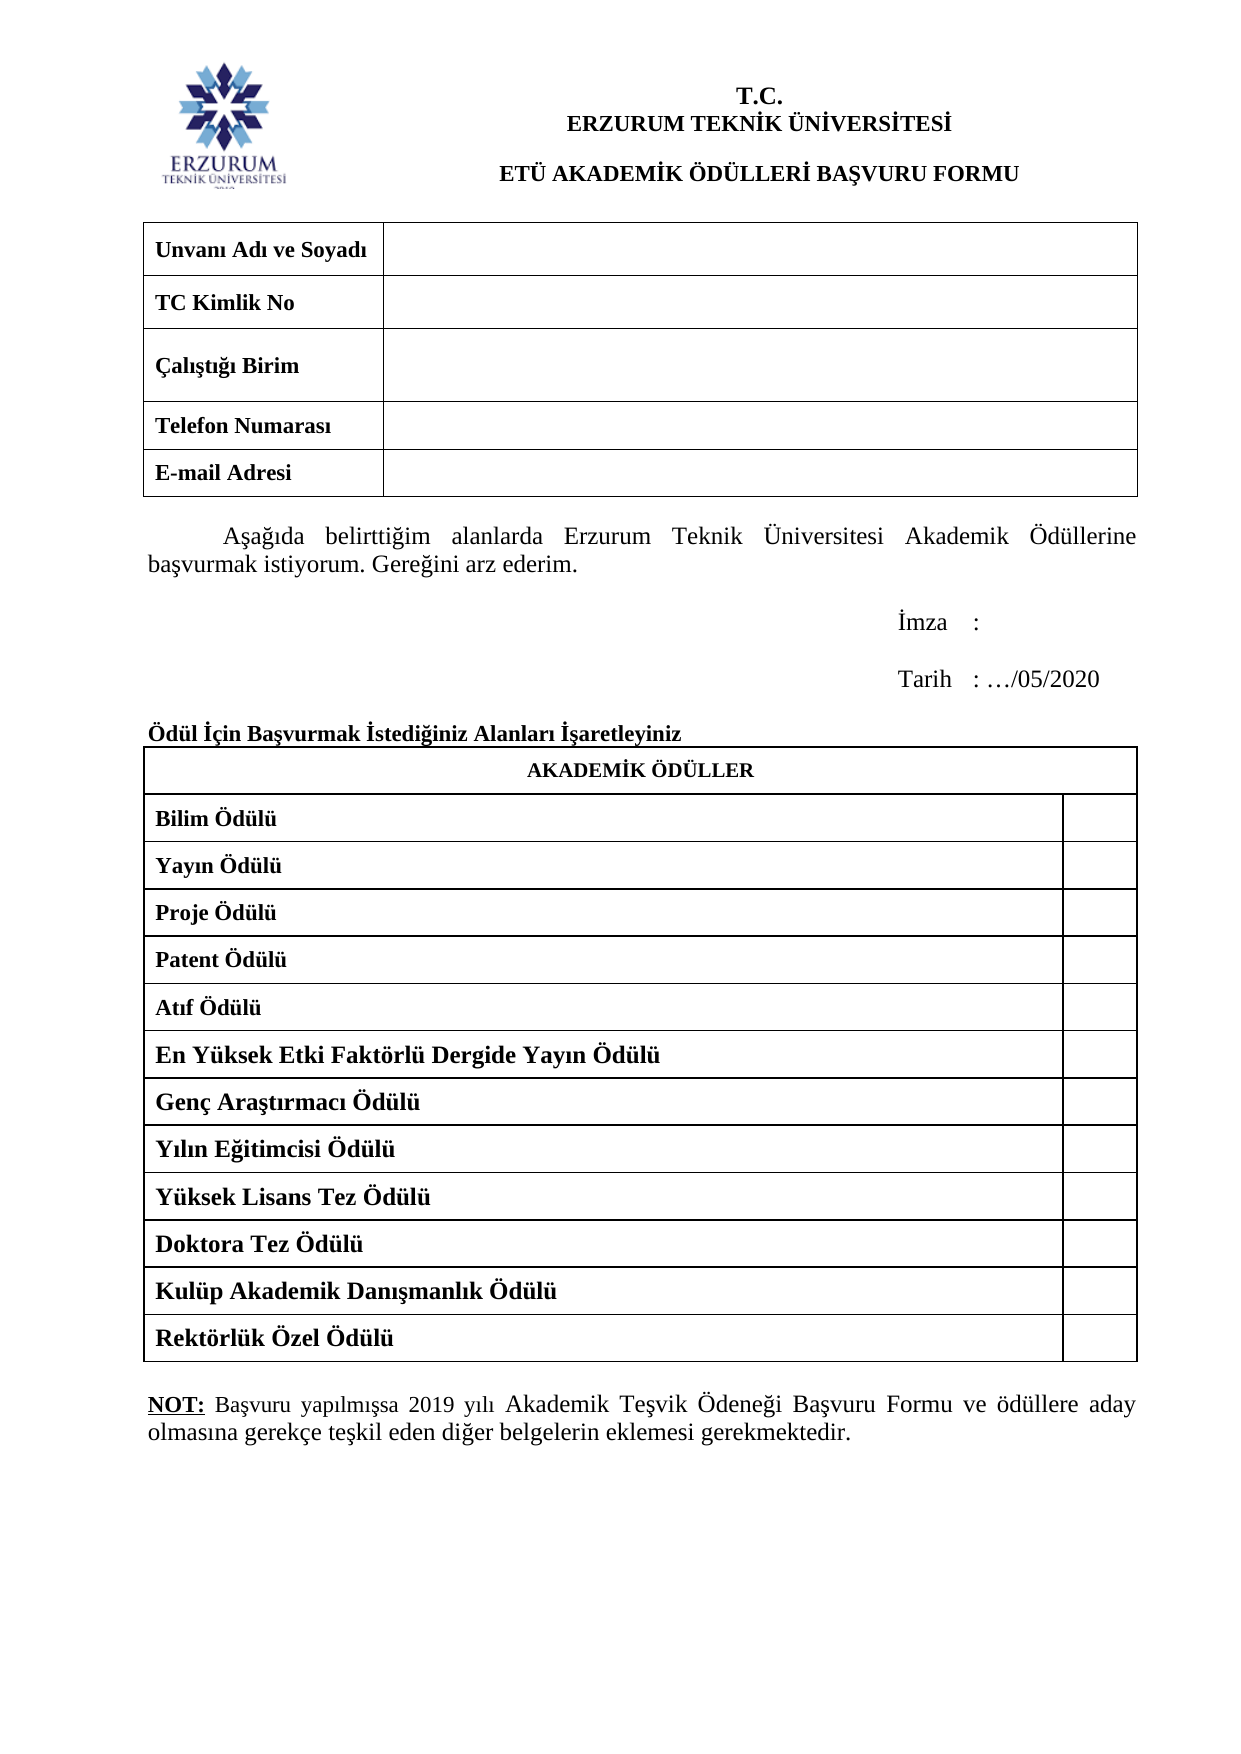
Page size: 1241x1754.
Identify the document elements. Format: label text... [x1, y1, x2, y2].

table_cell [1064, 1079, 1136, 1124]
table_cell Bilim Ödülü [145, 795, 1062, 841]
table_cell En Yüksek Etki Faktörlü Dergide Yayın Ödülü [145, 1031, 1062, 1077]
table_cell [1064, 1173, 1136, 1219]
table_cell [1064, 1315, 1136, 1361]
text Aşağıda belirttiğim alanlarda Erzurum Teknik Üniversitesi Akademik Ödüllerine başvurmak istiyorum. Gereğini arz ederim. [148, 521, 1137, 578]
text Tarih : …/05/2020 [148, 664, 1137, 693]
table_cell Proje Ödülü [145, 890, 1062, 935]
table_header AKADEMİK ÖDÜLLER [145, 748, 1136, 793]
table_header Unvanı Adı ve Soyadı [144, 223, 383, 275]
table_cell [1064, 890, 1136, 935]
table_cell [1064, 984, 1136, 1030]
text Ödül İçin Başvurmak İstediğiniz Alanları İşaretleyiniz [148, 720, 1137, 746]
table_cell [384, 402, 1137, 448]
picture [146, 51, 301, 189]
table_cell [384, 276, 1137, 328]
table_cell [1064, 842, 1136, 888]
table_cell [1064, 795, 1136, 841]
table_cell E-mail Adresi [144, 450, 383, 496]
table_header [384, 223, 1137, 275]
table_cell [1064, 937, 1136, 982]
table_cell [1064, 1268, 1136, 1313]
table_cell Rektörlük Özel Ödülü [145, 1315, 1062, 1361]
table_cell [1064, 1031, 1136, 1077]
table_cell TC Kimlik No [144, 276, 383, 328]
table_cell Yüksek Lisans Tez Ödülü [145, 1173, 1062, 1219]
table_cell Atıf Ödülü [145, 984, 1062, 1030]
table_cell Patent Ödülü [145, 937, 1062, 982]
table_cell Doktora Tez Ödülü [145, 1221, 1062, 1266]
table_cell Kulüp Akademik Danışmanlık Ödülü [145, 1268, 1062, 1313]
table_cell [384, 450, 1137, 496]
table_cell Telefon Numarası [144, 402, 383, 448]
text NOT: Başvuru yapılmışsa 2019 yılı Akademik Teşvik Ödeneği Başvuru Formu ve ödüllere aday olmasına gerekçe teşkil eden diğer belgelerin eklemesi gerekmektedir. [148, 1389, 1137, 1446]
table_cell Genç Araştırmacı Ödülü [145, 1079, 1062, 1124]
table_cell Yayın Ödülü [145, 842, 1062, 888]
table_cell Yılın Eğitimcisi Ödülü [145, 1126, 1062, 1172]
text İmza : [148, 607, 1137, 636]
table_cell [384, 329, 1137, 401]
table_cell [1064, 1126, 1136, 1172]
table_cell [1064, 1221, 1136, 1266]
table_cell Çalıştığı Birim [144, 329, 383, 401]
